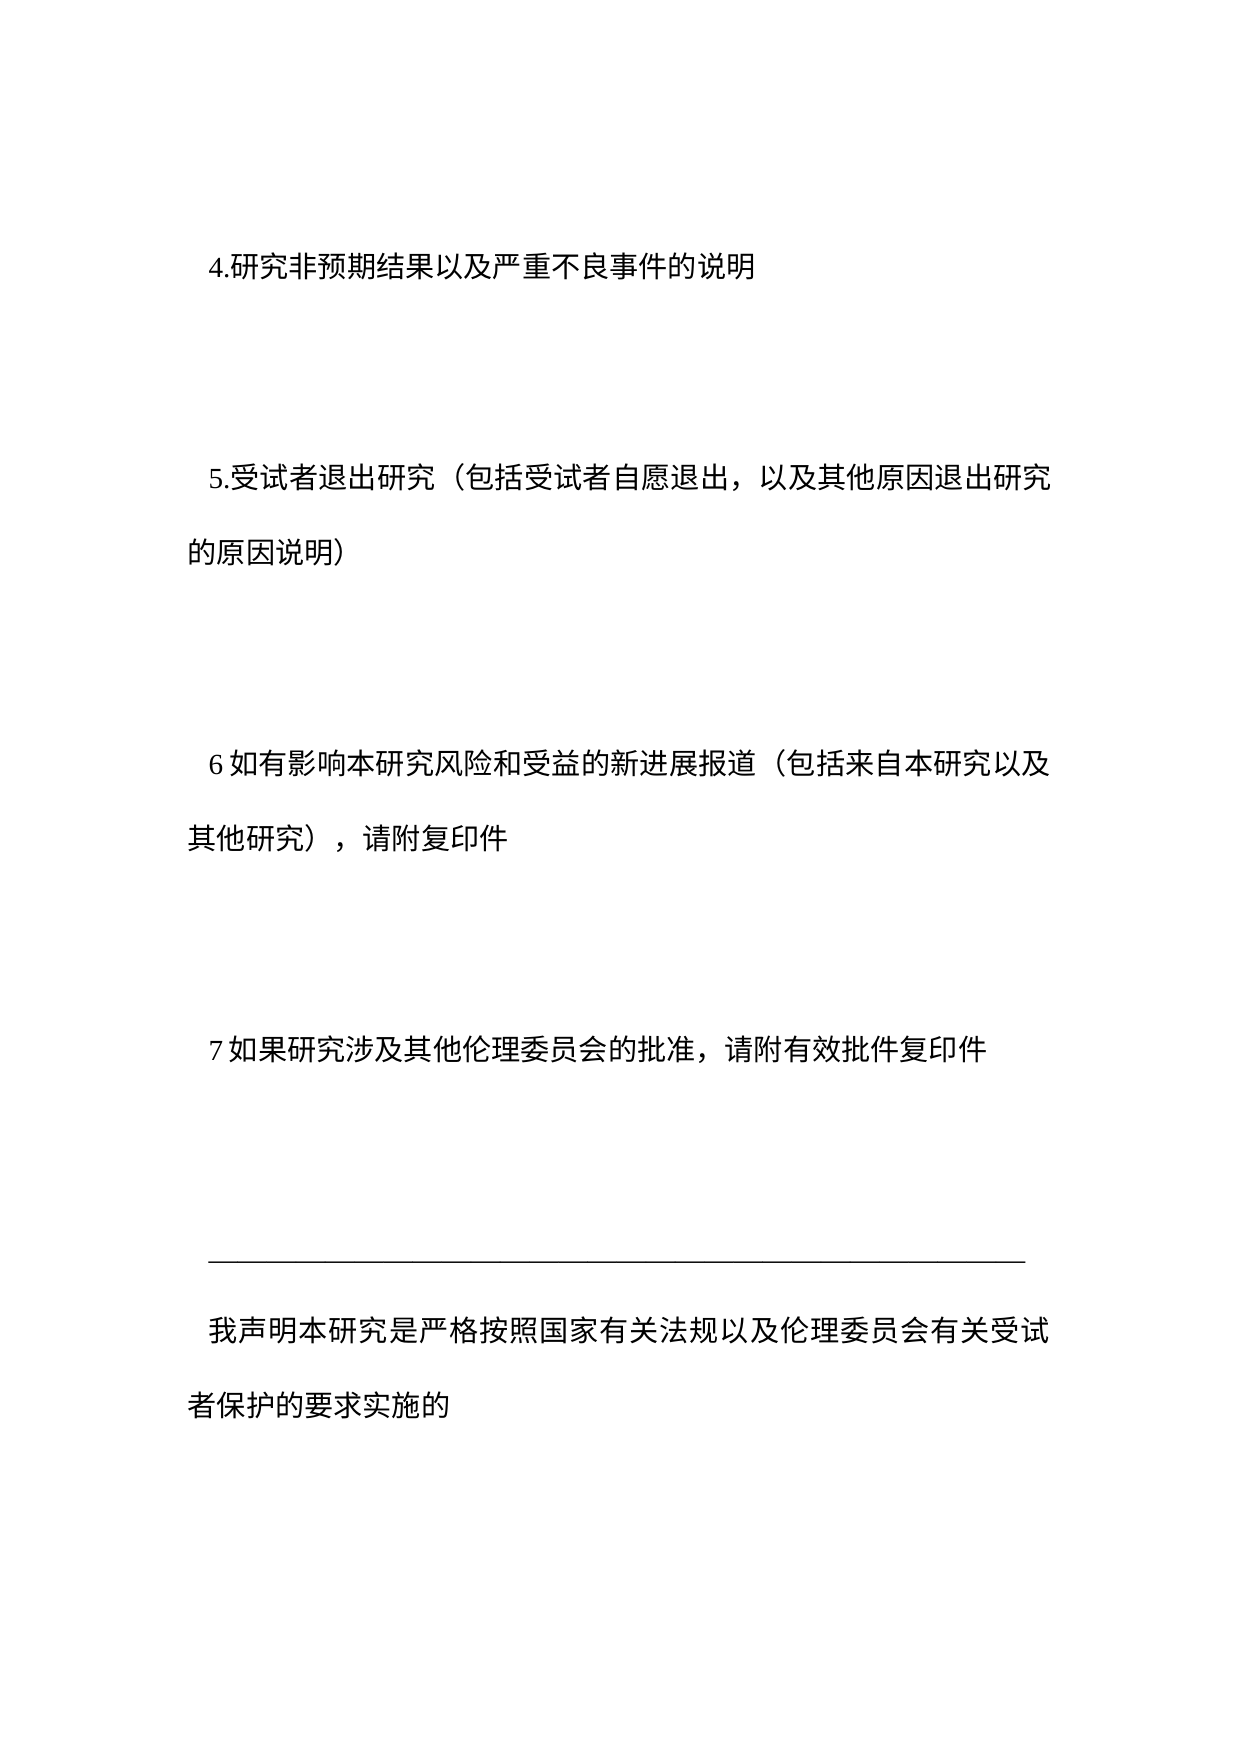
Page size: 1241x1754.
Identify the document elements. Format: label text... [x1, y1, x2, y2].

text 5.受试者退出研究（包括受试者自愿退出，以及其他原因退出研究的原因说明） [187, 443, 1053, 583]
text 4.研究非预期结果以及严重不良事件的说明 [187, 232, 1053, 297]
text 我声明本研究是严格按照国家有关法规以及伦理委员会有关受试者保护的要求实施的 [187, 1296, 1053, 1436]
text 7如果研究涉及其他伦理委员会的批准，请附有效批件复印件 [187, 1015, 1053, 1080]
text 6如有影响本研究风险和受益的新进展报道（包括来自本研究以及其他研究），请附复印件 [187, 729, 1053, 869]
text ———————————————————————————— [187, 1226, 1053, 1291]
